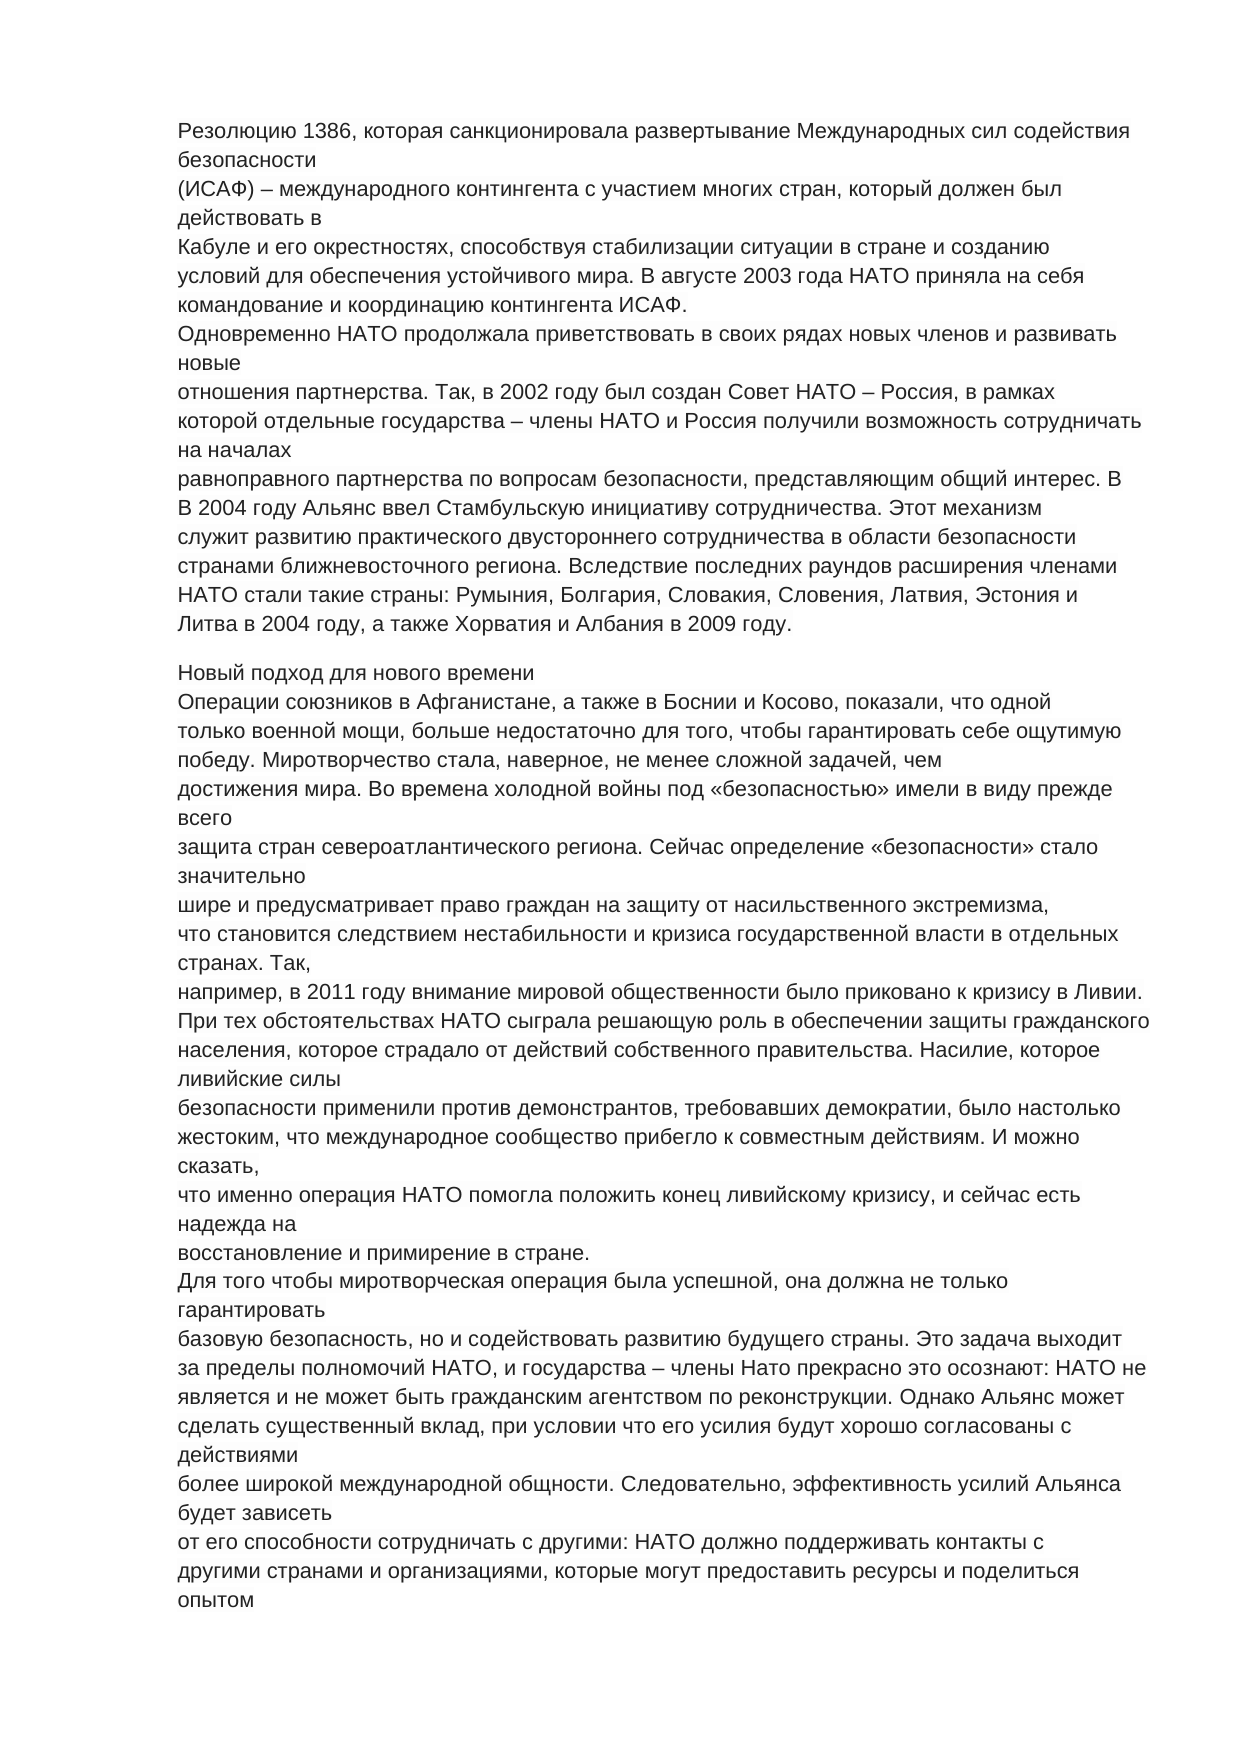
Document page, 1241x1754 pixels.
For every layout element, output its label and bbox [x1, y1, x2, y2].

text [177, 660, 1152, 1612]
text [177, 118, 1152, 636]
